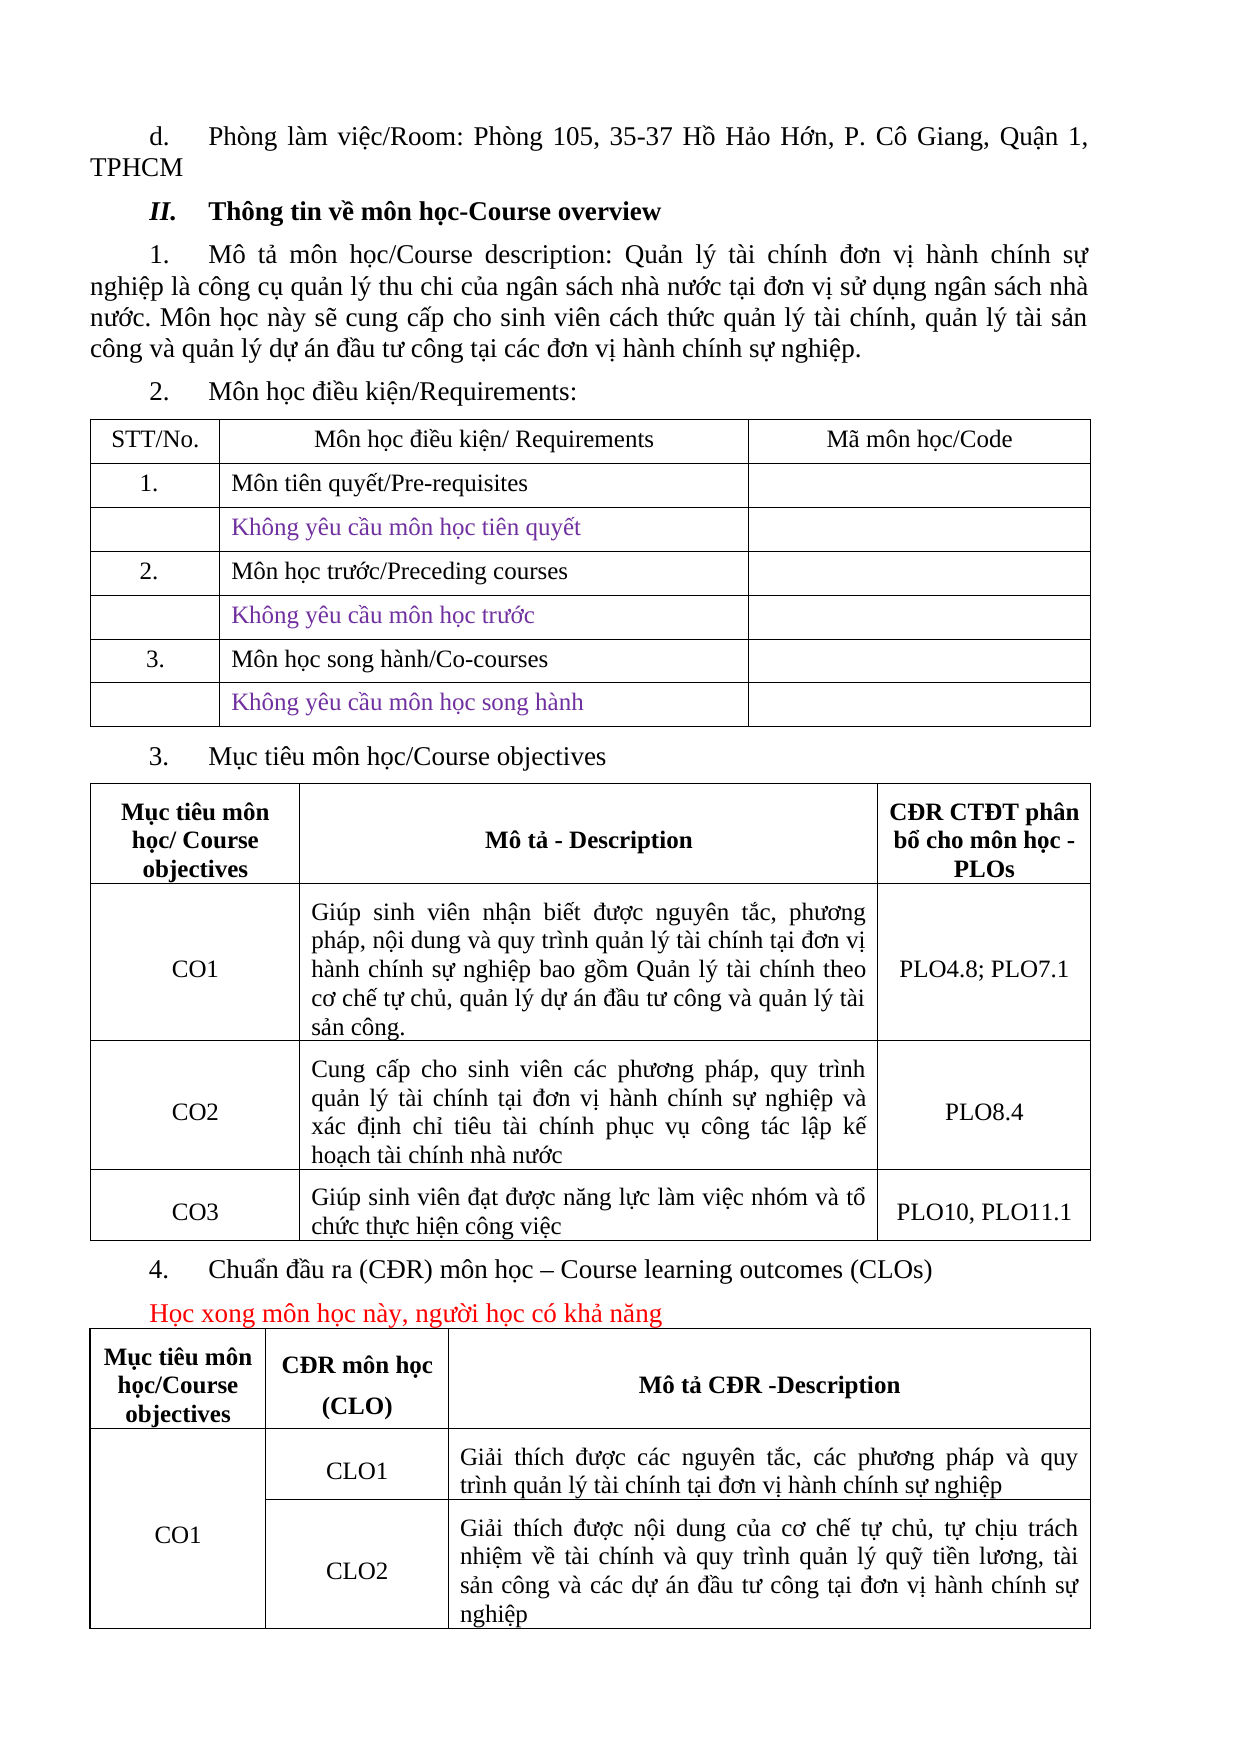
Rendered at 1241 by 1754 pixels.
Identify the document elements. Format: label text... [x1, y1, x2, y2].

table_cell [91, 683, 219, 726]
list Thông tin về môn học-Course overview [90, 195, 1090, 226]
table_cell PLO10, PLO11.1 [878, 1170, 1090, 1240]
table_cell [749, 464, 1090, 507]
table_header CĐR CTĐT phân bổ cho môn học - PLOs [878, 784, 1090, 883]
table_cell [91, 464, 219, 507]
table_cell Giúp sinh viên nhận biết được nguyên tắc, phương pháp, nội dung và quy trình quản lý tài chính tại đơn vị hành chính sự nghiệp bao gồm Quản lý tài chính theo cơ chế tự chủ, quản lý dự án đầu tư công và quản lý tài sản công. [300, 884, 877, 1040]
list Mô tả môn học/Course description: Quản lý tài chính đơn vị hành chính sự nghiệp là công cụ quản lý thu chi của ngân sách nhà nước tại đơn vị sử dụng ngân sách nhà nước. Môn học này sẽ cung cấp cho sinh viên cách thức quản lý tài chính, quản lý tài sản công và quản lý dự án đầu tư công tại các đơn vị hành chính sự nghiệp. [90, 238, 1090, 363]
table_cell Môn học trước/Preceding courses [220, 552, 748, 594]
table_cell [749, 508, 1090, 551]
table_cell PLO4.8; PLO7.1 [878, 884, 1090, 1040]
table_cell [91, 596, 219, 638]
table_header Mục tiêu môn học/Course objectives [91, 1329, 265, 1428]
table_cell Cung cấp cho sinh viên các phương pháp, quy trình quản lý tài chính tại đơn vị hành chính sự nghiệp và xác định chỉ tiêu tài chính phục vụ công tác lập kế hoạch tài chính nhà nước [300, 1041, 877, 1169]
table_cell CLO2 [266, 1500, 448, 1628]
list Môn học điều kiện/Requirements: [90, 376, 1090, 407]
table_cell CLO1 [266, 1429, 448, 1499]
table_cell 3. [91, 640, 219, 682]
table_cell [749, 596, 1090, 638]
table_cell Giải thích được các nguyên tắc, các phương pháp và quy trình quản lý tài chính tại đơn vị hành chính sự nghiệp [449, 1429, 1090, 1499]
table_cell Môn học song hành/Co-courses [220, 640, 748, 682]
table_cell [749, 683, 1090, 726]
table_cell Giải thích được nội dung của cơ chế tự chủ, tự chịu trách nhiệm về tài chính và quy trình quản lý quỹ tiền lương, tài sản công và các dự án đầu tư công tại đơn vị hành chính sự nghiệp [449, 1500, 1090, 1628]
table_header STT/No. [91, 420, 219, 463]
table_cell [749, 640, 1090, 682]
table_header Mô tả - Description [300, 784, 877, 883]
table_cell Không yêu cầu môn học song hành [220, 683, 748, 726]
table_cell [91, 552, 219, 594]
table_header Mã môn học/Code [749, 420, 1090, 463]
table_cell CO3 [91, 1170, 299, 1240]
table_cell CO1 [91, 884, 299, 1040]
table_cell [91, 508, 219, 551]
table_header CĐR môn học (CLO) [266, 1329, 448, 1428]
table_cell Không yêu cầu môn học tiên quyết [220, 508, 748, 551]
text Học xong môn học này, người học có khả năng [90, 1297, 1090, 1328]
list Mục tiêu môn học/Course objectives [90, 740, 1090, 771]
table_header Mục tiêu môn học/ Course objectives [91, 784, 299, 883]
table_cell CO1 [91, 1429, 265, 1628]
table_cell CO2 [91, 1041, 299, 1169]
table_cell Giúp sinh viên đạt được năng lực làm việc nhóm và tổ chức thực hiện công việc [300, 1170, 877, 1240]
table_cell PLO8.4 [878, 1041, 1090, 1169]
list Chuẩn đầu ra (CĐR) môn học – Course learning outcomes (CLOs) [90, 1253, 1090, 1285]
table_cell [749, 552, 1090, 594]
table_cell Môn tiên quyết/Pre-requisites [220, 464, 748, 507]
table_cell Không yêu cầu môn học trước [220, 596, 748, 638]
table_header Mô tả CĐR -Description [449, 1329, 1090, 1428]
table_header Môn học điều kiện/ Requirements [220, 420, 748, 463]
list Phòng làm việc/Room: Phòng 105, 35-37 Hồ Hảo Hớn, P. Cô Giang, Quận 1, TPHCM [90, 120, 1090, 182]
